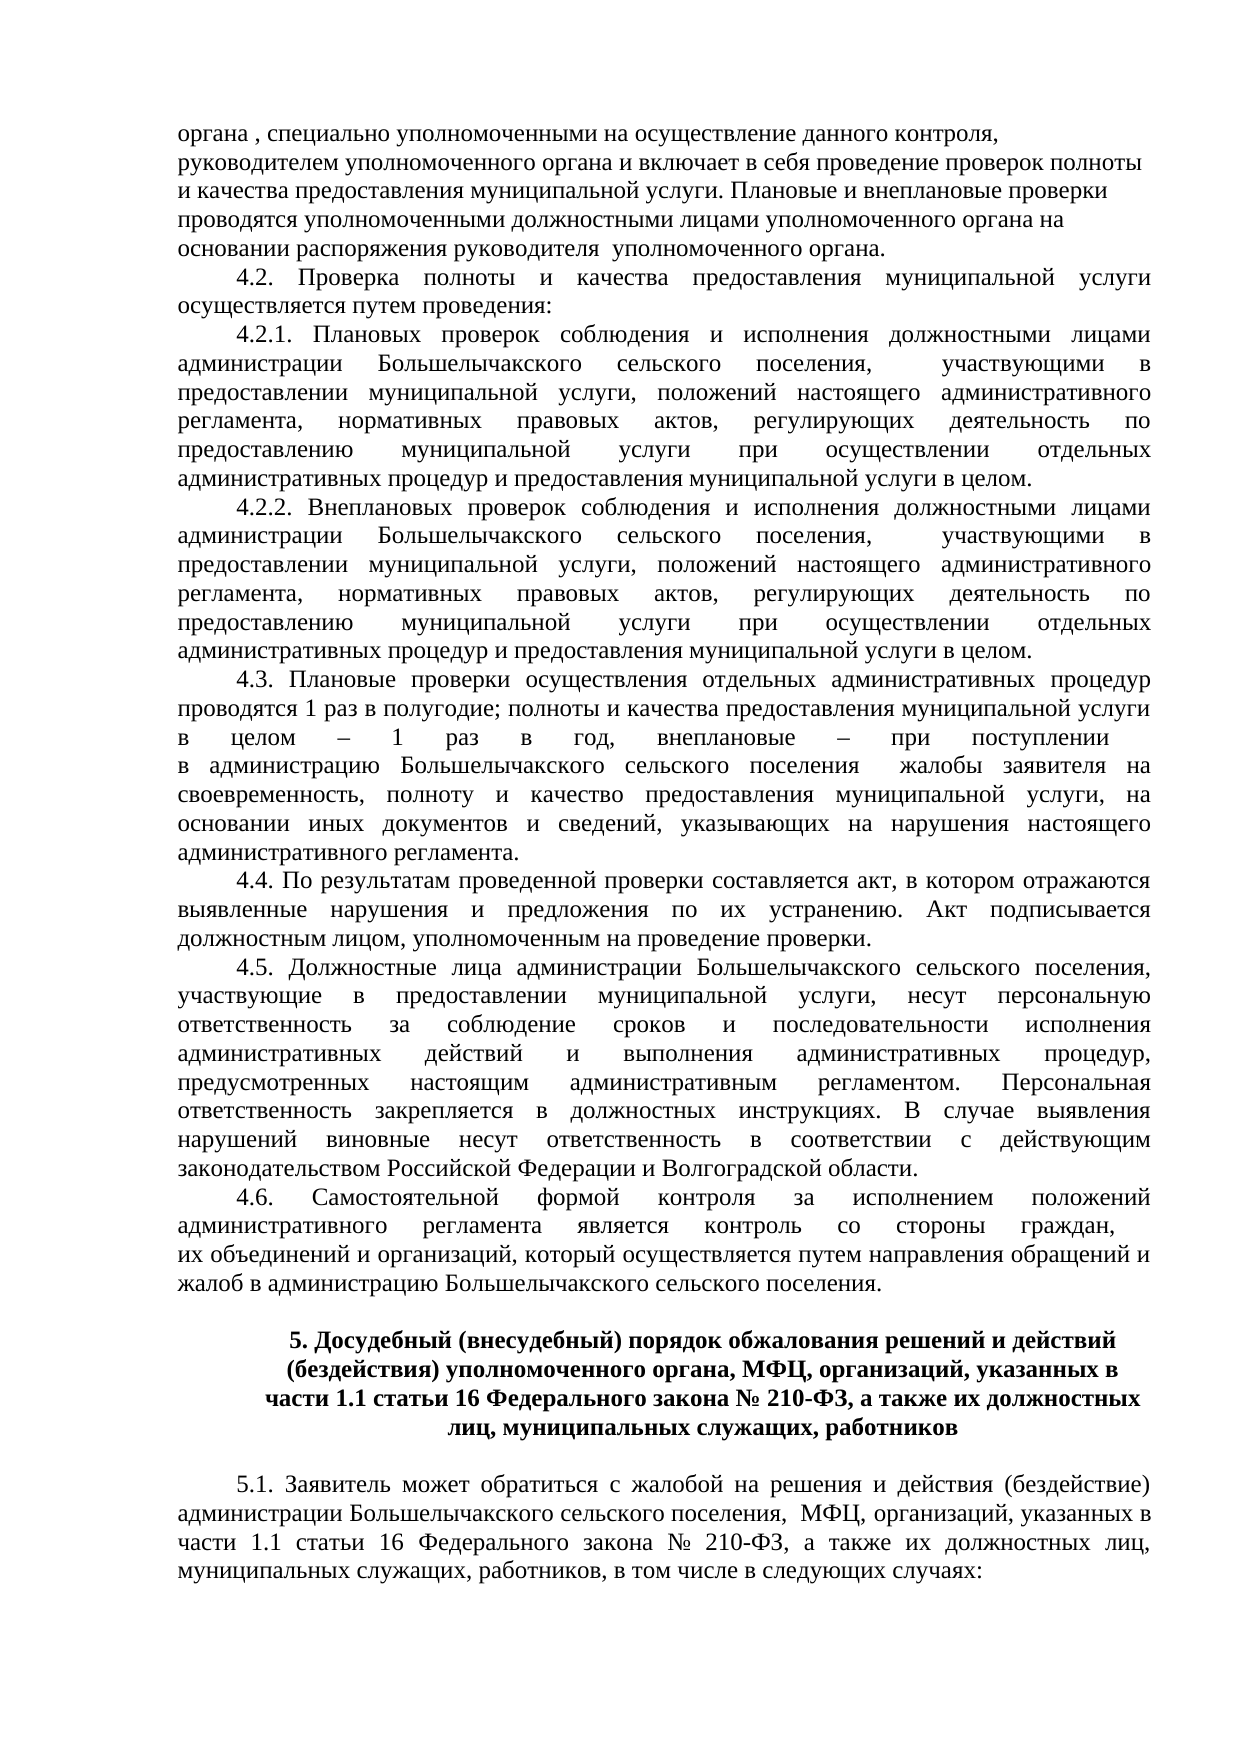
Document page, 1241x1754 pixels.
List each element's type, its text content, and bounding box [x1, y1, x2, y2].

text (бездействия) уполномоченного органа, МФЦ, организаций, указанных в части 1.1 статьи 16 Федерального закона № 210-ФЗ, а также их должностных лиц, муниципальных служащих, работников [252, 1354, 1153, 1441]
text 4.3. Плановые проверки осуществления отдельных административных процедур проводятся 1 раз в полугодие; полноты и качества предоставления муниципальной услуги в целом – 1 раз в год, внеплановые – при поступлении в администрацию Большелычакского сельского поселения жалобы заявителя на своевременность, полноту и качество предоставления муниципальной услуги, на основании иных документов и сведений, указывающих на нарушения настоящего административного регламента. [177, 664, 1152, 866]
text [177, 118, 1152, 262]
text 4.2.1. Плановых проверок соблюдения и исполнения должностными лицами администрации Большелычакского сельского поселения, участвующими в предоставлении муниципальной услуги, положений настоящего административного регламента, нормативных правовых актов, регулирующих деятельность по предоставлению муниципальной услуги при осуществлении отдельных административных процедур и предоставления муниципальной услуги в целом. [177, 319, 1152, 492]
text 5.1. Заявитель может обратиться с жалобой на решения и действия (бездействие) администрации Большелычакского сельского поселения, МФЦ, организаций, указанных в части 1.1 статьи 16 Федерального закона № 210-ФЗ, а также их должностных лиц, муниципальных служащих, работников, в том числе в следующих случаях: [177, 1469, 1152, 1584]
text 4.2.2. Внеплановых проверок соблюдения и исполнения должностными лицами администрации Большелычакского сельского поселения, участвующими в предоставлении муниципальной услуги, положений настоящего административного регламента, нормативных правовых актов, регулирующих деятельность по предоставлению муниципальной услуги при осуществлении отдельных административных процедур и предоставления муниципальной услуги в целом. [177, 492, 1152, 664]
text 4.6. Самостоятельной формой контроля за исполнением положений административного регламента является контроль со стороны граждан, их объединений и организаций, который осуществляется путем направления обращений и жалоб в администрацию Большелычакского сельского поселения. [177, 1182, 1152, 1297]
text 5. Досудебный (внесудебный) порядок обжалования решений и действий [252, 1326, 1153, 1354]
text 4.2. Проверка полноты и качества предоставления муниципальной услуги осуществляется путем проведения: [177, 262, 1152, 319]
text 4.4. По результатам проведенной проверки составляется акт, в котором отражаются выявленные нарушения и предложения по их устранению. Акт подписывается должностным лицом, уполномоченным на проведение проверки. [177, 866, 1152, 952]
text 4.5. Должностные лица администрации Большелычакского сельского поселения, участвующие в предоставлении муниципальной услуги, несут персональную ответственность за соблюдение сроков и последовательности исполнения административных действий и выполнения административных процедур, предусмотренных настоящим административным регламентом. Персональная ответственность закрепляется в должностных инструкциях. В случае выявления нарушений виновные несут ответственность в соответствии с действующим законодательством Российской Федерации и Волгоградской области. [177, 952, 1152, 1182]
